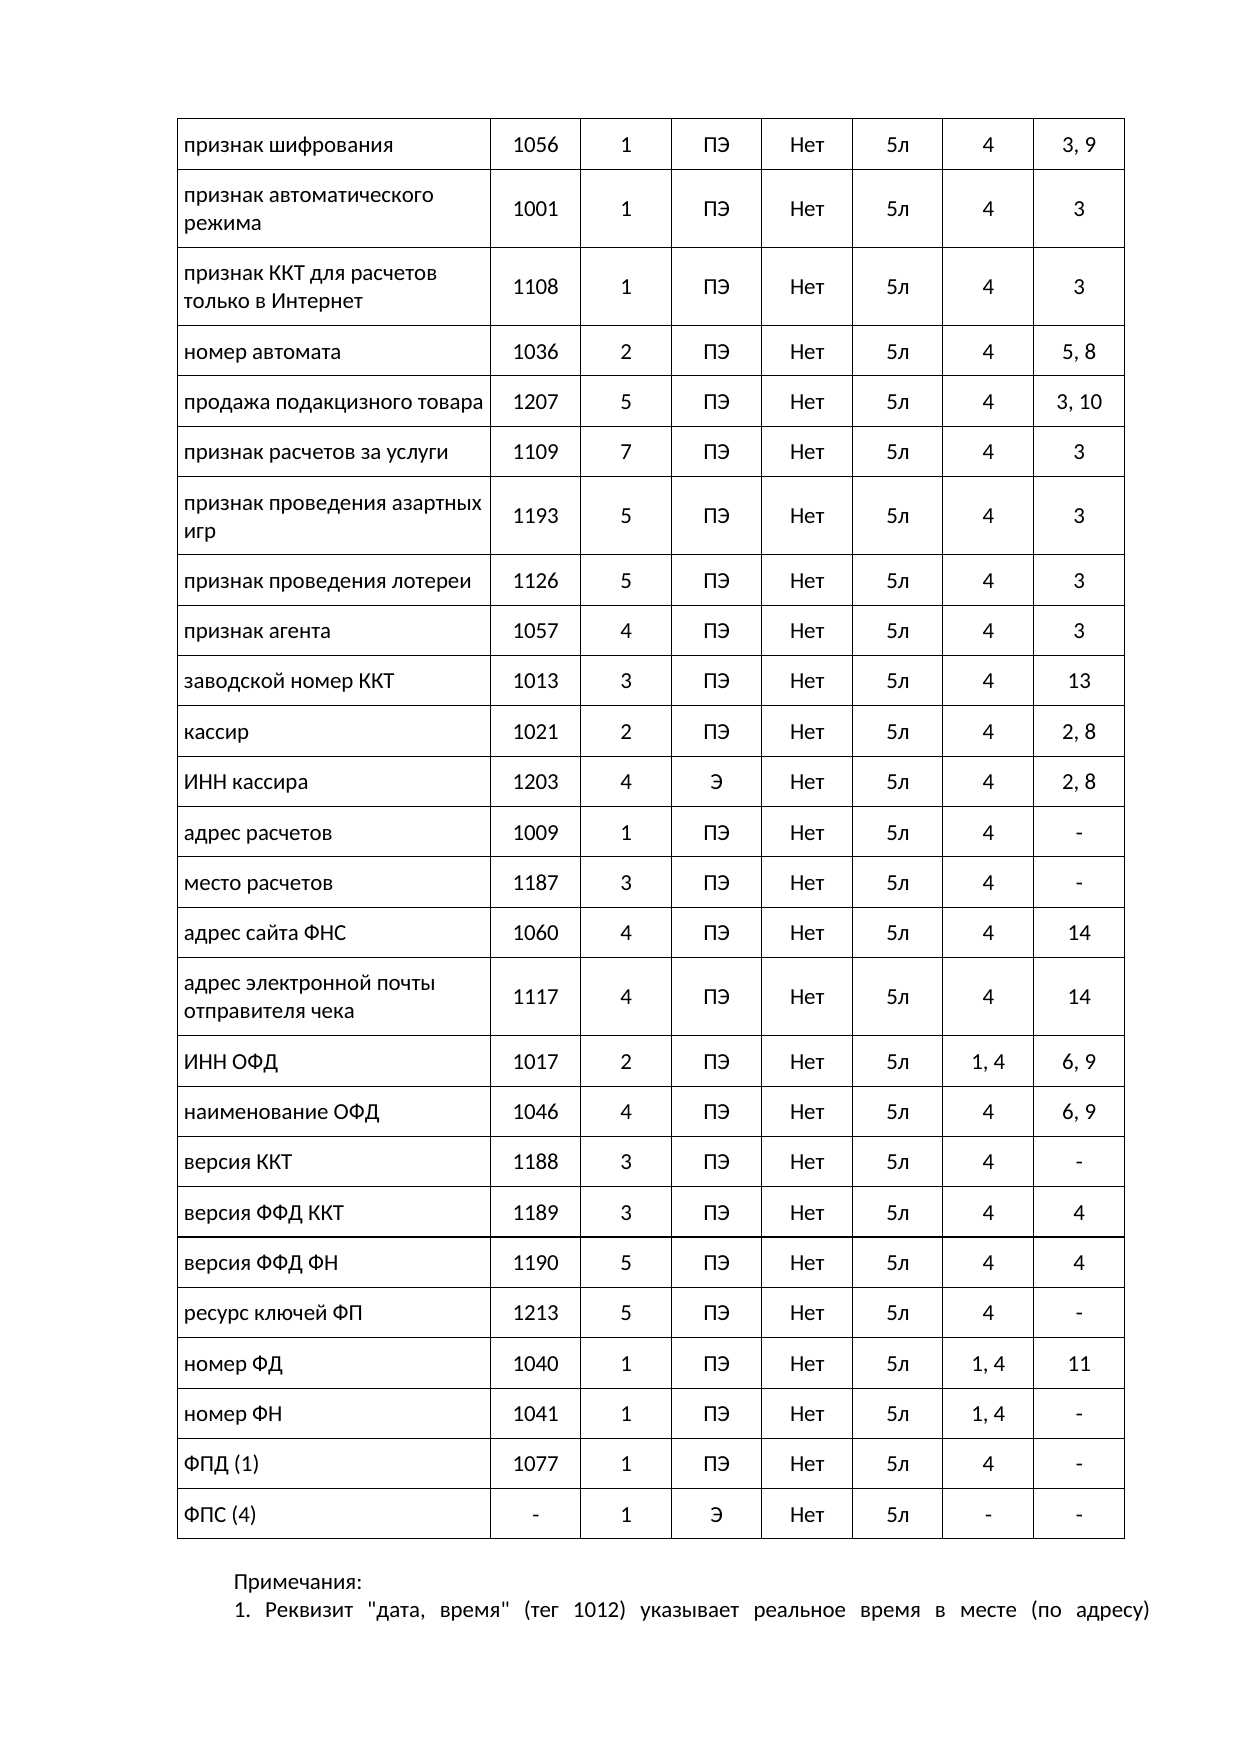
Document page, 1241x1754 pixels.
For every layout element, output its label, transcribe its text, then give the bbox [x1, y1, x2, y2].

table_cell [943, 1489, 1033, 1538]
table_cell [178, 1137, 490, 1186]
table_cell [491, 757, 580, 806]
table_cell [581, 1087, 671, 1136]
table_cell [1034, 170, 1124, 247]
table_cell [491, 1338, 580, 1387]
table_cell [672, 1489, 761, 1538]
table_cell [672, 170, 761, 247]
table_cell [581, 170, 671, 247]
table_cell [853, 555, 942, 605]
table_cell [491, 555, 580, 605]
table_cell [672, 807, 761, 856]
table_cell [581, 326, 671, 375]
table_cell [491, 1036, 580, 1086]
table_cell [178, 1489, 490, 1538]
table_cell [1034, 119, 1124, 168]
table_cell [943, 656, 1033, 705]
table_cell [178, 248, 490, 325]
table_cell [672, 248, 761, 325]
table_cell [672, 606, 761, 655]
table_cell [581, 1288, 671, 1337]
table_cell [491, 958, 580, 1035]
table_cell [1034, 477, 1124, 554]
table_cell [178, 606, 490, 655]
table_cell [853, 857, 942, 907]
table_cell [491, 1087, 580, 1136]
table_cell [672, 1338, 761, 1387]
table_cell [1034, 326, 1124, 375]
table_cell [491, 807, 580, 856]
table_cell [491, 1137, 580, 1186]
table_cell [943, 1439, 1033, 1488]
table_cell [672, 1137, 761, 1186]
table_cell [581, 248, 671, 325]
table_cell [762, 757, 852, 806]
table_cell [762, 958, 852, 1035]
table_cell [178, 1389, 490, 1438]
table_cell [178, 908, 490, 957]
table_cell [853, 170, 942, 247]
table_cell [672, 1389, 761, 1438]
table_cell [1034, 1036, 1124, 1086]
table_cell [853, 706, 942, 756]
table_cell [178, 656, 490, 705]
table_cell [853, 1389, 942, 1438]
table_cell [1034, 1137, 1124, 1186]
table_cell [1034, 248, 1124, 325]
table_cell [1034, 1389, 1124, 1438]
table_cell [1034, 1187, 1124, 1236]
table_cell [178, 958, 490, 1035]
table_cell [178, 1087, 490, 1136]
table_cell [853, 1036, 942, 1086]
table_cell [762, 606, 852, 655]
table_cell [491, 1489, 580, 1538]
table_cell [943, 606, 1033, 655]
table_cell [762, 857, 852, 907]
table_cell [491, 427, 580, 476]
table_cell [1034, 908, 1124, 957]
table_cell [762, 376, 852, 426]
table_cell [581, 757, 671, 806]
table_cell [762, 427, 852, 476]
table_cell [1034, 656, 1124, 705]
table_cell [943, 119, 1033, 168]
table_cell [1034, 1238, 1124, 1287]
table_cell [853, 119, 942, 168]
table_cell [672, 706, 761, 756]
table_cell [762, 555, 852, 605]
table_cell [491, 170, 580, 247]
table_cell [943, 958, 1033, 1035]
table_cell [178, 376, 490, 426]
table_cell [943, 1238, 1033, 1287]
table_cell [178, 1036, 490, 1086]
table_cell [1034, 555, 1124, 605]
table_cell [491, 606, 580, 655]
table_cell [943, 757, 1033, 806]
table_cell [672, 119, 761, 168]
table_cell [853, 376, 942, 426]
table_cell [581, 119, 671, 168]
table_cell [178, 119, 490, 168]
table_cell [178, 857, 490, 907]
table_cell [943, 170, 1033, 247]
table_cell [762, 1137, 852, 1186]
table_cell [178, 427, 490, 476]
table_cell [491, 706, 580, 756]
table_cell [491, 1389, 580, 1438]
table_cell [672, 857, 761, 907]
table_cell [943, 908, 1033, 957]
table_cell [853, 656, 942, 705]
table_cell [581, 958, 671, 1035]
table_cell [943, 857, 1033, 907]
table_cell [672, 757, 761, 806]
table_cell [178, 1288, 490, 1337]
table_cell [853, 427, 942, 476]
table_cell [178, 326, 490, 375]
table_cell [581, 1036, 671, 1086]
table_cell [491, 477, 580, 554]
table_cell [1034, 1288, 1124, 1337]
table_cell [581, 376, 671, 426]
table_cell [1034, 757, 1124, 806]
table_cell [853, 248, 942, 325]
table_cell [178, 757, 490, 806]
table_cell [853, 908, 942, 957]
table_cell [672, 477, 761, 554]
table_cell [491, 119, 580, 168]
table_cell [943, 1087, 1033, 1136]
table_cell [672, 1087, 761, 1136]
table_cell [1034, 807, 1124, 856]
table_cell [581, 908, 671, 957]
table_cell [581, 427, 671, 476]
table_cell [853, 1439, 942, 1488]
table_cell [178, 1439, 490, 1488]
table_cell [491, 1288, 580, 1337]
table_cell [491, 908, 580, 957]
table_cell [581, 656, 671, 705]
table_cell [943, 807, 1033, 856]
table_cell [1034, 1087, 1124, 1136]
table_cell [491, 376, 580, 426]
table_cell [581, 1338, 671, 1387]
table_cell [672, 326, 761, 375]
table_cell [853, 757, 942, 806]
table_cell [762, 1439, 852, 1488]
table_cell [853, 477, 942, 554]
text Примечания: [177, 1567, 1152, 1595]
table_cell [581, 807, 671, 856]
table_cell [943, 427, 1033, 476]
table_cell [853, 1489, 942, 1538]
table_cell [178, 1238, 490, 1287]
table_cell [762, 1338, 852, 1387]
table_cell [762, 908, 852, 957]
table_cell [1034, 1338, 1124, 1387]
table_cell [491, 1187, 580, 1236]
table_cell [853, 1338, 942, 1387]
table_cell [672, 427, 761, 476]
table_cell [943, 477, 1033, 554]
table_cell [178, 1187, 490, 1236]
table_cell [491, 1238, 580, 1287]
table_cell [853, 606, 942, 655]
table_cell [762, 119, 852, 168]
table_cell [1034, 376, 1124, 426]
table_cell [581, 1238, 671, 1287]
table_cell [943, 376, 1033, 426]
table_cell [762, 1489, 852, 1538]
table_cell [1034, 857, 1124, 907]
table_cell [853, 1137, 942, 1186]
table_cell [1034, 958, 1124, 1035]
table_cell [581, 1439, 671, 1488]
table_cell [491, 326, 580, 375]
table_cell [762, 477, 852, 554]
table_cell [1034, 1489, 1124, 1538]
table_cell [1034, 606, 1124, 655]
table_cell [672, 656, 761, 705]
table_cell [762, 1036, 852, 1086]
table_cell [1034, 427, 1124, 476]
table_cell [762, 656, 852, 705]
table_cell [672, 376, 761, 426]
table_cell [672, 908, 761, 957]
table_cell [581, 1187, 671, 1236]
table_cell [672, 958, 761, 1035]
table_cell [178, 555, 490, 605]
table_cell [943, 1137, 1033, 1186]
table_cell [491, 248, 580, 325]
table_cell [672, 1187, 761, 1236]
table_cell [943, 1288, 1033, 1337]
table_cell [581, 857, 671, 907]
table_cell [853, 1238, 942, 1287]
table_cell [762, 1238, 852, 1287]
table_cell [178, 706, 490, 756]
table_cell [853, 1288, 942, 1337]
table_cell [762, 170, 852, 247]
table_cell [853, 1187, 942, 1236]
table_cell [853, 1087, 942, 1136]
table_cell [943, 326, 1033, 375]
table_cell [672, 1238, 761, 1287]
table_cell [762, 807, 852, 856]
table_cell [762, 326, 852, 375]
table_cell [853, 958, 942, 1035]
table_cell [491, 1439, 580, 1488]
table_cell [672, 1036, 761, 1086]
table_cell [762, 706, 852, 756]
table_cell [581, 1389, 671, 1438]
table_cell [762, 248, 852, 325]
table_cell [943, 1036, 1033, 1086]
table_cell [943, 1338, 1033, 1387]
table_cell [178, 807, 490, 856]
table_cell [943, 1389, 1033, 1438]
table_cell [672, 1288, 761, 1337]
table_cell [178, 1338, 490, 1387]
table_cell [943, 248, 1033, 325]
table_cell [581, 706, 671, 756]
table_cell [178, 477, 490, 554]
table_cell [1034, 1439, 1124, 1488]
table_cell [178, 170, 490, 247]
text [177, 1595, 1152, 1623]
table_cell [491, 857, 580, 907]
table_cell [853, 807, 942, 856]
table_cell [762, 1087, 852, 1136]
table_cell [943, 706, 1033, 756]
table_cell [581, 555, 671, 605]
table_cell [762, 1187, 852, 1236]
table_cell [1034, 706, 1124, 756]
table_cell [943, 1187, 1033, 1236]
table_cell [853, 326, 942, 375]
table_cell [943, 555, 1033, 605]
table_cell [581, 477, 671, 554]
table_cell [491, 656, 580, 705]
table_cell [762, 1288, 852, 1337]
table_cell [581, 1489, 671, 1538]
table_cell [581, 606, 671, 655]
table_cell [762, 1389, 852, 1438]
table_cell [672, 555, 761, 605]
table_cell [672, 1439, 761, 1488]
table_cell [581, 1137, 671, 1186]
